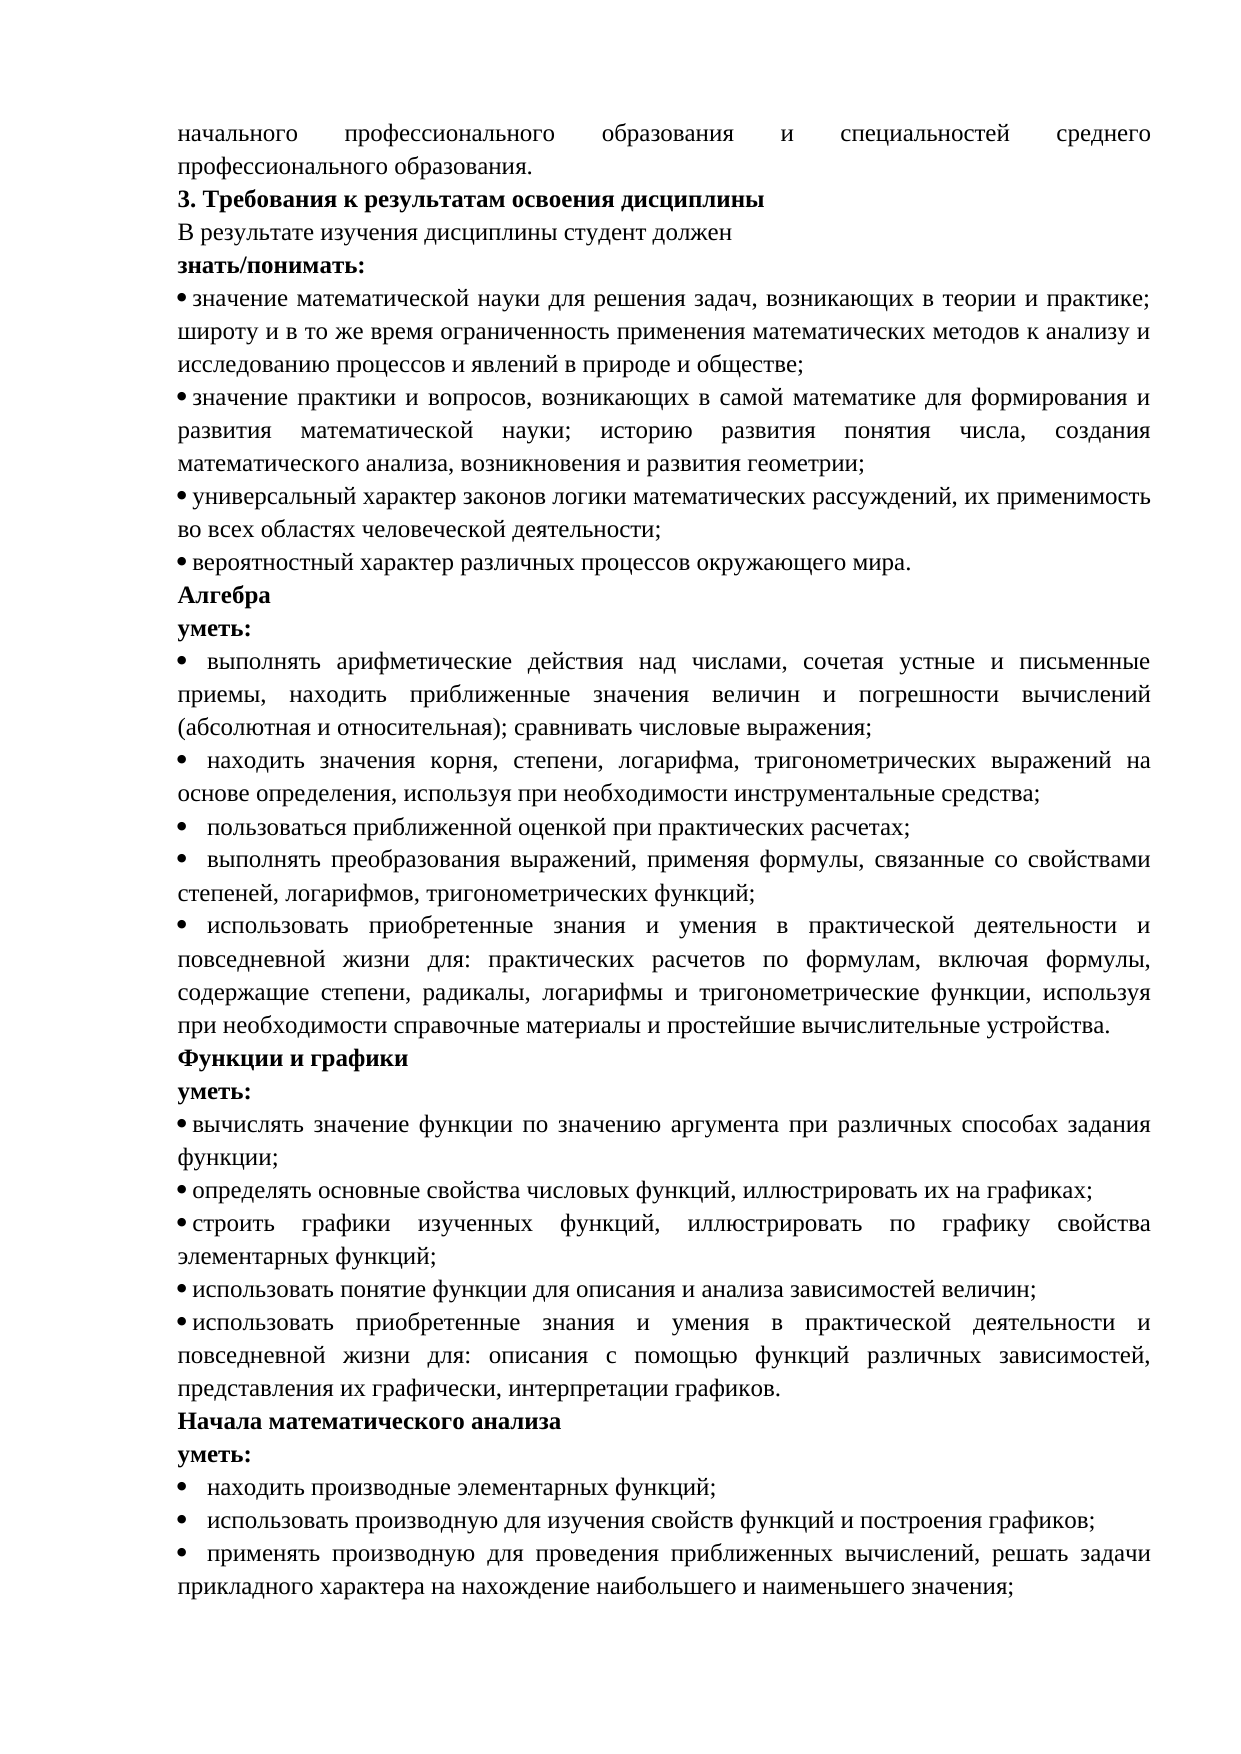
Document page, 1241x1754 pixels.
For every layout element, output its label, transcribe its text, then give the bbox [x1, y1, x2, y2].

list определять основные свойства числовых функций, иллюстрировать их на графиках; [177, 1175, 1152, 1203]
list значение математической науки для решения задач, возникающих в теории и практике; широту и в то же время ограниченность применения математических методов к анализу и исследованию процессов и явлений в природе и обществе; [177, 283, 1152, 378]
list выполнять преобразования выражений, применяя формулы, связанные со свойствами степеней, логарифмов, тригонометрических функций; [177, 844, 1152, 906]
text уметь: [177, 1439, 1152, 1468]
list вычислять значение функции по значению аргумента при различных способах задания функции; [177, 1109, 1152, 1171]
text 3. Требования к результатам освоения дисциплины [177, 184, 1152, 213]
list находить производные элементарных функций; [177, 1472, 1152, 1501]
list применять производную для проведения приближенных вычислений, решать задачи прикладного характера на нахождение наибольшего и наименьшего значения; [177, 1538, 1152, 1600]
list использовать производную для изучения свойств функций и построения графиков; [177, 1505, 1152, 1534]
list значение практики и вопросов, возникающих в самой математике для формирования и развития математической науки; историю развития понятия числа, создания математического анализа, возникновения и развития геометрии; [177, 382, 1152, 477]
list строить графики изученных функций, иллюстрировать по графику свойства элементарных функций; [177, 1208, 1152, 1269]
list использовать приобретенные знания и умения в практической деятельности и повседневной жизни для: практических расчетов по формулам, включая формулы, содержащие степени, радикалы, логарифмы и тригонометрические функции, используя при необходимости справочные материалы и простейшие вычислительные устройства. [177, 911, 1152, 1038]
list использовать понятие функции для описания и анализа зависимостей величин; [177, 1274, 1152, 1303]
text Функции и графики [177, 1043, 1152, 1071]
list находить значения корня, степени, логарифма, тригонометрических выражений на основе определения, используя при необходимости инструментальные средства; [177, 746, 1152, 807]
list универсальный характер законов логики математических рассуждений, их применимость во всех областях человеческой деятельности; [177, 481, 1152, 543]
text Начала математического анализа [177, 1406, 1152, 1435]
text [177, 118, 1152, 180]
list вероятностный характер различных процессов окружающего мира. [177, 547, 1152, 576]
text знать/понимать: [177, 250, 1152, 279]
text уметь: [177, 613, 1152, 642]
text уметь: [177, 1076, 1152, 1104]
text Алгебра [177, 580, 1152, 609]
list использовать приобретенные знания и умения в практической деятельности и повседневной жизни для: описания с помощью функций различных зависимостей, представления их графически, интерпретации графиков. [177, 1307, 1152, 1402]
list пользоваться приближенной оценкой при практических расчетах; [177, 812, 1152, 840]
list выполнять арифметические действия над числами, сочетая устные и письменные приемы, находить приближенные значения величин и погрешности вычислений (абсолютная и относительная); сравнивать числовые выражения; [177, 646, 1152, 741]
text В результате изучения дисциплины студент должен [177, 217, 1152, 246]
